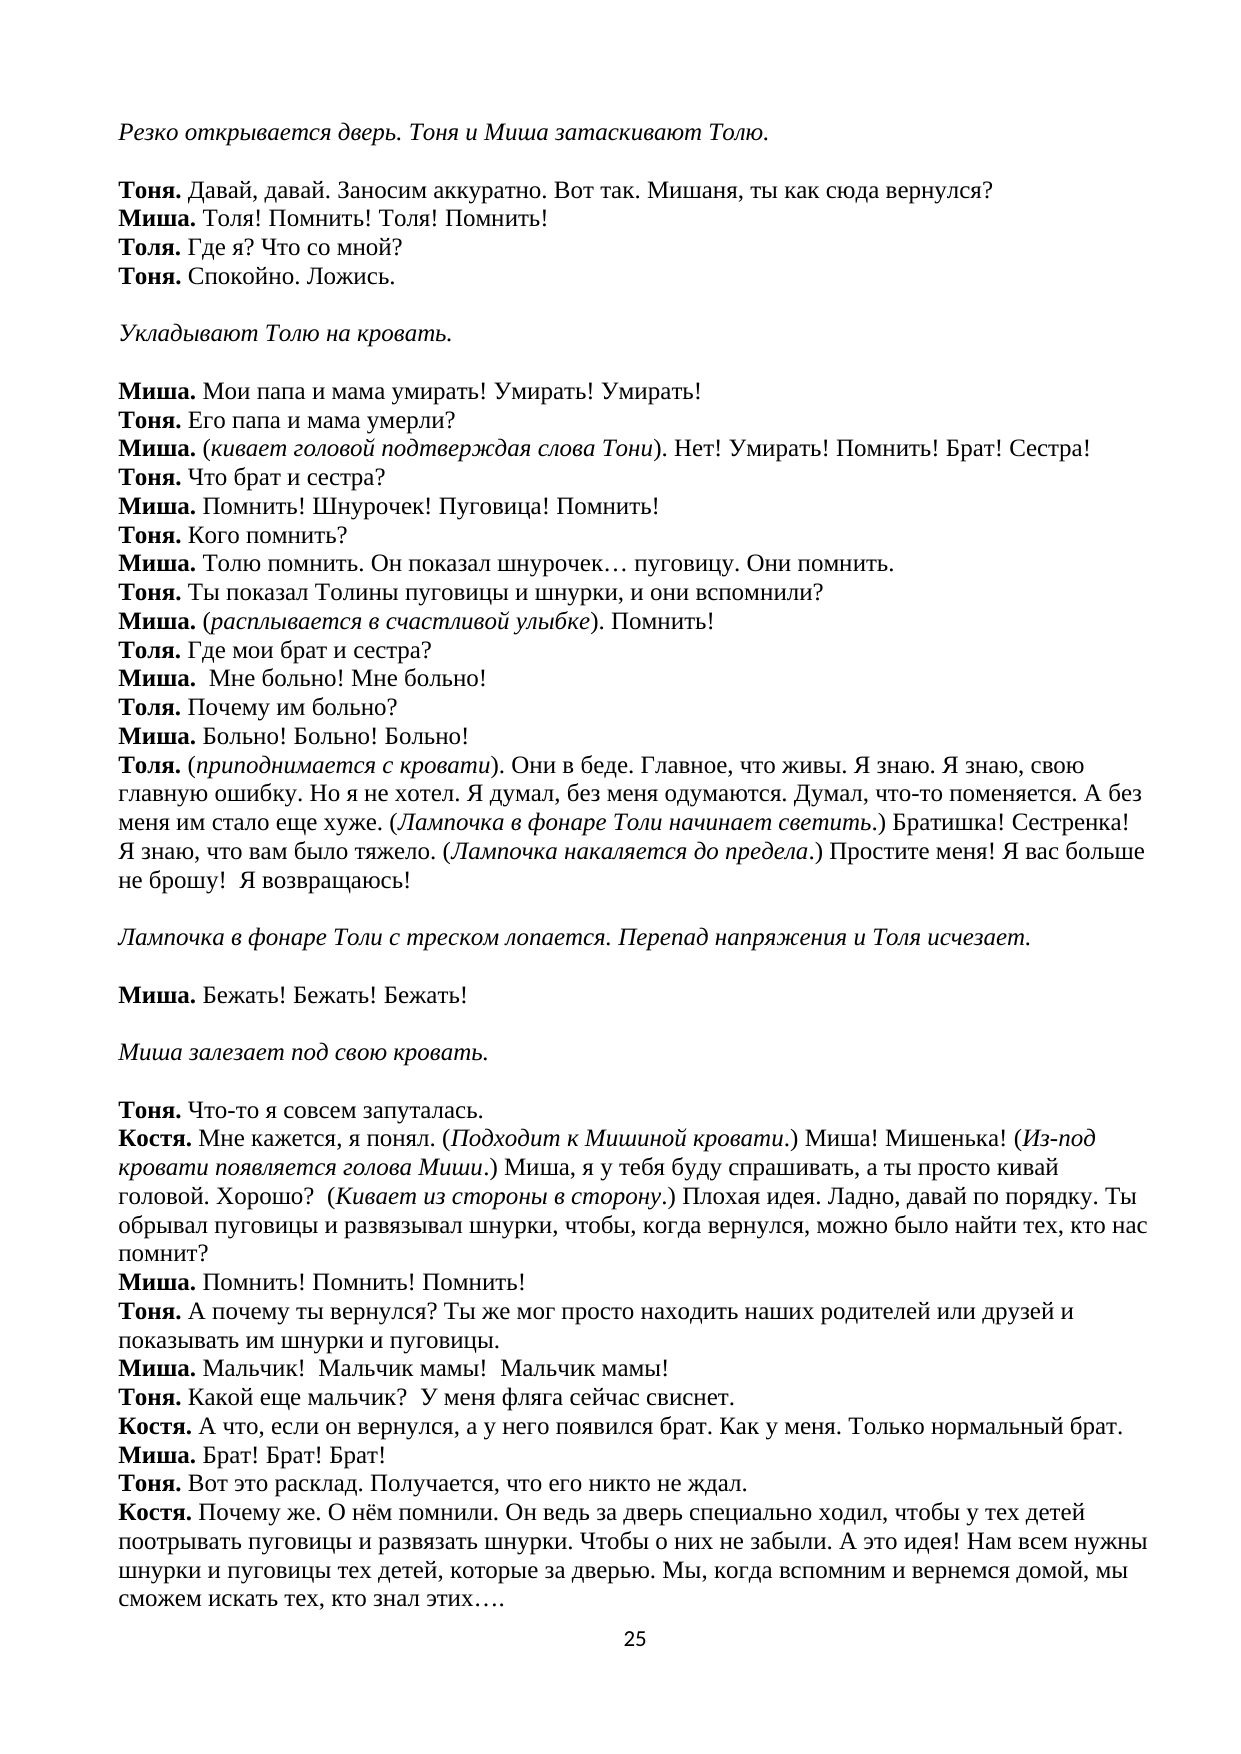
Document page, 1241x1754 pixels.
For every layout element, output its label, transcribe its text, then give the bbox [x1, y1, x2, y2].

text Тоня. Какой еще мальчик? У меня фляга сейчас свиснет. [118, 1382, 1152, 1411]
text Костя. А что, если он вернулся, а у него появился брат. Как у меня. Только нормальный брат. [118, 1411, 1152, 1440]
text Лампочка в фонаре Толи с треском лопается. Перепад напряжения и Толя исчезает. [118, 922, 1152, 951]
text Миша. (кивает головой подтверждая слова Тони). Нет! Умирать! Помнить! Брат! Сестра! [118, 433, 1152, 462]
text Толя. Почему им больно? [118, 692, 1152, 721]
text Тоня. Что брат и сестра? [118, 462, 1152, 491]
text Миша. Мои папа и мама умирать! Умирать! Умирать! [118, 376, 1152, 405]
text Тоня. Что-то я совсем запуталась. [118, 1095, 1152, 1123]
text Тоня. Вот это расклад. Получается, что его никто не ждал. [118, 1468, 1152, 1497]
text Толя. Где я? Что со мной? [118, 232, 1152, 261]
text Костя. Мне кажется, я понял. (Подходит к Мишиной кровати.) Миша! Мишенька! (Из-под кровати появляется голова Миши.) Миша, я у тебя буду спрашивать, а ты просто кивай головой. Хорошо? (Кивает из стороны в сторону.) Плохая идея. Ладно, давай по порядку. Ты обрывал пуговицы и развязывал шнурки, чтобы, когда вернулся, можно было найти тех, кто нас помнит? [118, 1123, 1152, 1267]
text Тоня. Его папа и мама умерли? [118, 405, 1152, 433]
text Миша. Помнить! Помнить! Помнить! [118, 1267, 1152, 1296]
text Тоня. А почему ты вернулся? Ты же мог просто находить наших родителей или друзей и показывать им шнурки и пуговицы. [118, 1296, 1152, 1353]
text Миша. Толю помнить. Он показал шнурочек… пуговицу. Они помнить. [118, 548, 1152, 577]
text Тоня. Кого помнить? [118, 520, 1152, 548]
text Миша. (расплывается в счастливой улыбке). Помнить! [118, 606, 1152, 635]
text Миша. Больно! Больно! Больно! [118, 721, 1152, 750]
text Укладывают Толю на кровать. [118, 318, 1152, 347]
text Миша. Мальчик! Мальчик мамы! Мальчик мамы! [118, 1353, 1152, 1382]
text Тоня. Ты показал Толины пуговицы и шнурки, и они вспомнили? [118, 577, 1152, 606]
text Толя. (приподнимается с кровати). Они в беде. Главное, что живы. Я знаю. Я знаю, свою главную ошибку. Но я не хотел. Я думал, без меня одумаются. Думал, что-то поменяется. А без меня им стало еще хуже. (Лампочка в фонаре Толи начинает светить.) Братишка! Сестренка! Я знаю, что вам было тяжело. (Лампочка накаляется до предела.) Простите меня! Я вас больше не брошу! Я возвращаюсь! [118, 750, 1152, 893]
text Костя. Почему же. О нём помнили. Он ведь за дверь специально ходил, чтобы у тех детей поотрывать пуговицы и развязать шнурки. Чтобы о них не забыли. А это идея! Нам всем нужны шнурки и пуговицы тех детей, которые за дверью. Мы, когда вспомним и вернемся домой, мы сможем искать тех, кто знал этих…. [118, 1497, 1152, 1612]
text Миша. Толя! Помнить! Толя! Помнить! [118, 203, 1152, 232]
text Резко открывается дверь. Тоня и Миша затаскивают Толю. [118, 117, 1152, 146]
text Тоня. Спокойно. Ложись. [118, 261, 1152, 290]
text Миша залезает под свою кровать. [118, 1037, 1152, 1066]
text Тоня. Давай, давай. Заносим аккуратно. Вот так. Мишаня, ты как сюда вернулся? [118, 175, 1152, 203]
text Миша. Бежать! Бежать! Бежать! [118, 980, 1152, 1008]
text Миша. Мне больно! Мне больно! [118, 663, 1152, 692]
text Толя. Где мои брат и сестра? [118, 635, 1152, 663]
text Миша. Помнить! Шнурочек! Пуговица! Помнить! [118, 491, 1152, 520]
text Миша. Брат! Брат! Брат! [118, 1440, 1152, 1468]
